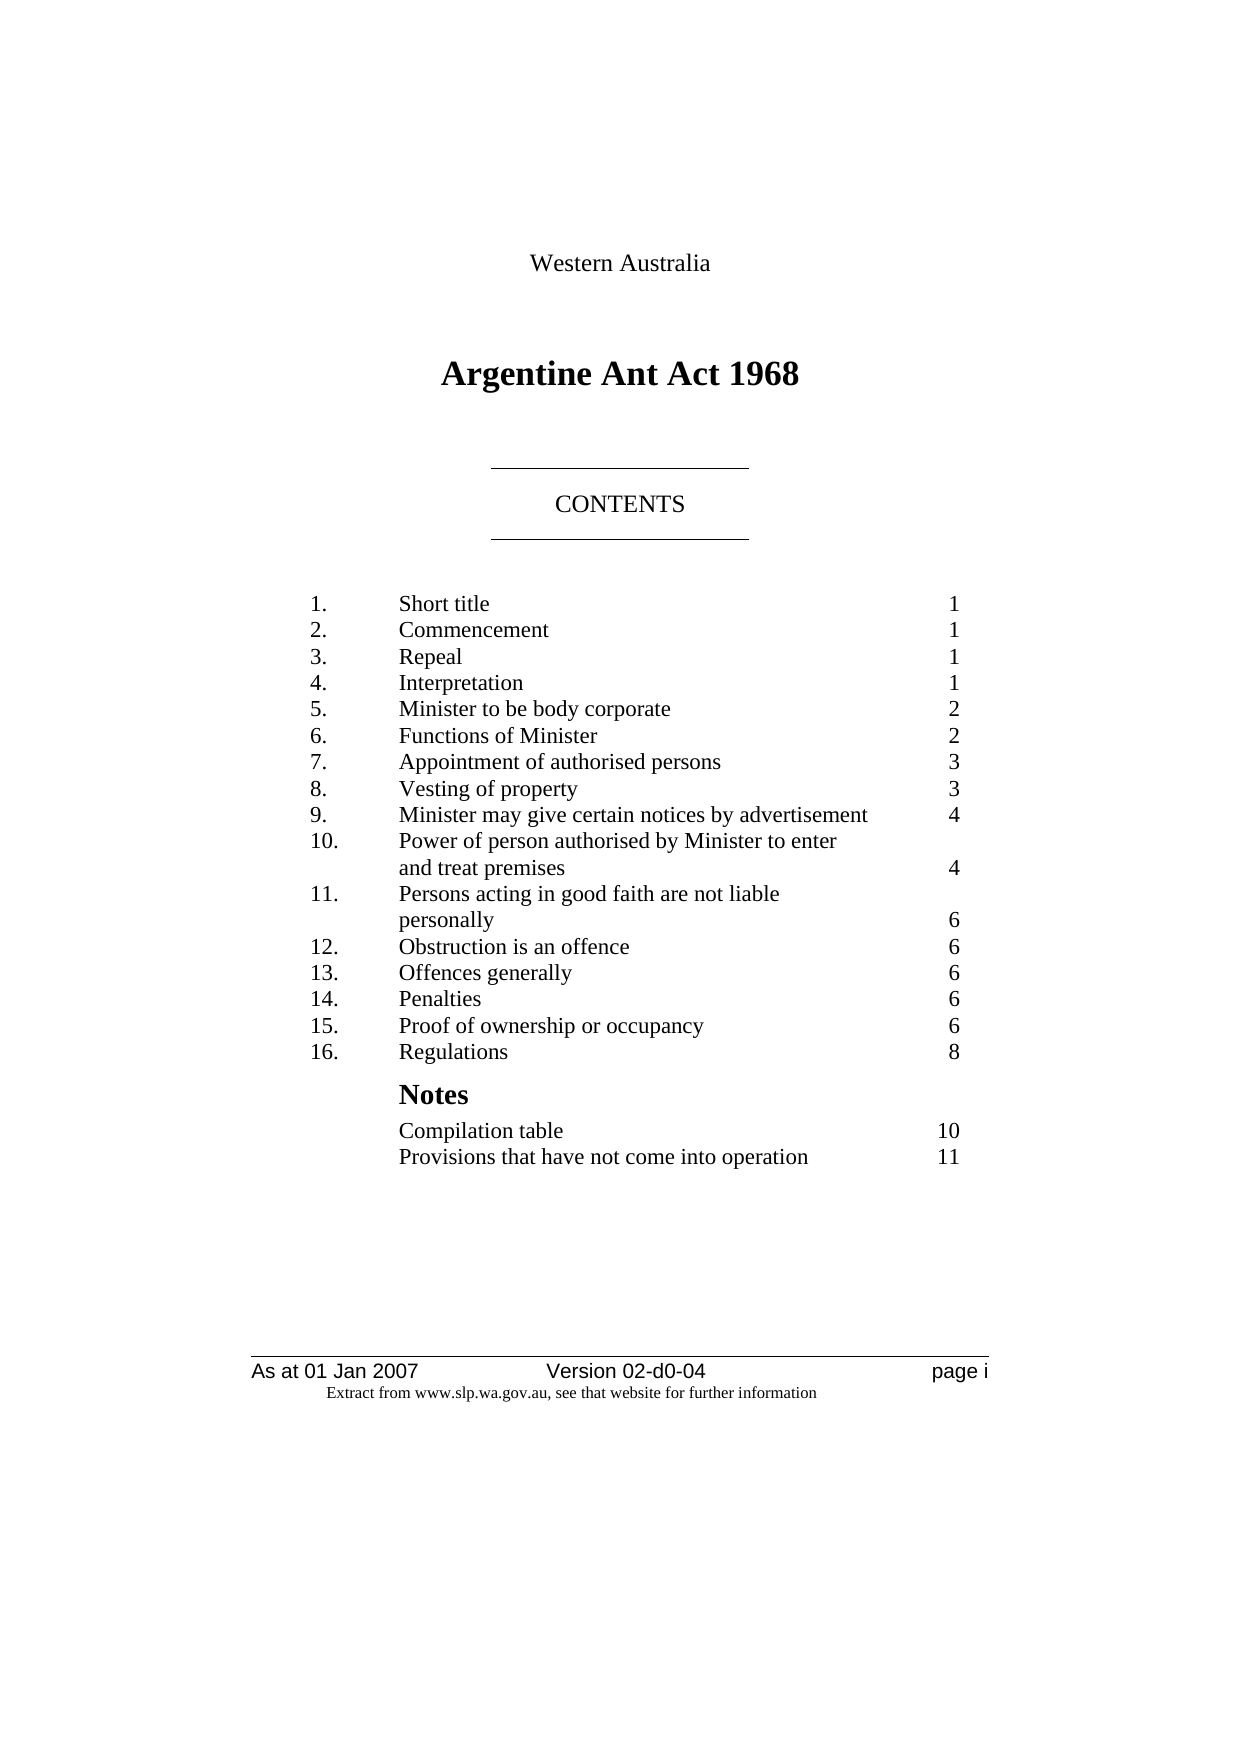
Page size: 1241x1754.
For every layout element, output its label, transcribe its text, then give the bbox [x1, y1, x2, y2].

text 16. Regulations 8 [310, 1038, 871, 1064]
text -1. Short title 1 [310, 590, 871, 616]
text Western Australia [251, 248, 989, 277]
text 14. Penalties 6 [310, 985, 871, 1012]
text 15. Proof of ownership or occupancy 6 [310, 1012, 871, 1038]
text Provisions that have not come into operation 11 [310, 1143, 871, 1169]
text 7. Appointment of authorised persons 3 [310, 748, 871, 774]
text 4. Interpretation 1 [310, 669, 871, 696]
text 10. Power of person authorised by Minister to enter and treat premises 4 [310, 827, 871, 880]
text 5. Minister to be body corporate 2 [310, 696, 871, 722]
text 2. Commencement 1 [310, 616, 871, 643]
text Notes [399, 1077, 871, 1111]
text 12. Obstruction is an offence 6 [310, 933, 871, 959]
text Compilation table 10 [310, 1117, 871, 1143]
text 13. Offences generally 6 [310, 959, 871, 985]
text CONTENTS [491, 469, 749, 539]
text 6. Functions of Minister 2 [310, 722, 871, 748]
text 3. Repeal 1 [310, 643, 871, 669]
text 8. Vesting of property 3 [310, 774, 871, 801]
text Argentine Ant Act 1968 [251, 352, 989, 393]
text 9. Minister may give certain notices by advertisement 4 [310, 801, 871, 827]
text 11. Persons acting in good faith are not liable personally 6 [310, 880, 871, 933]
